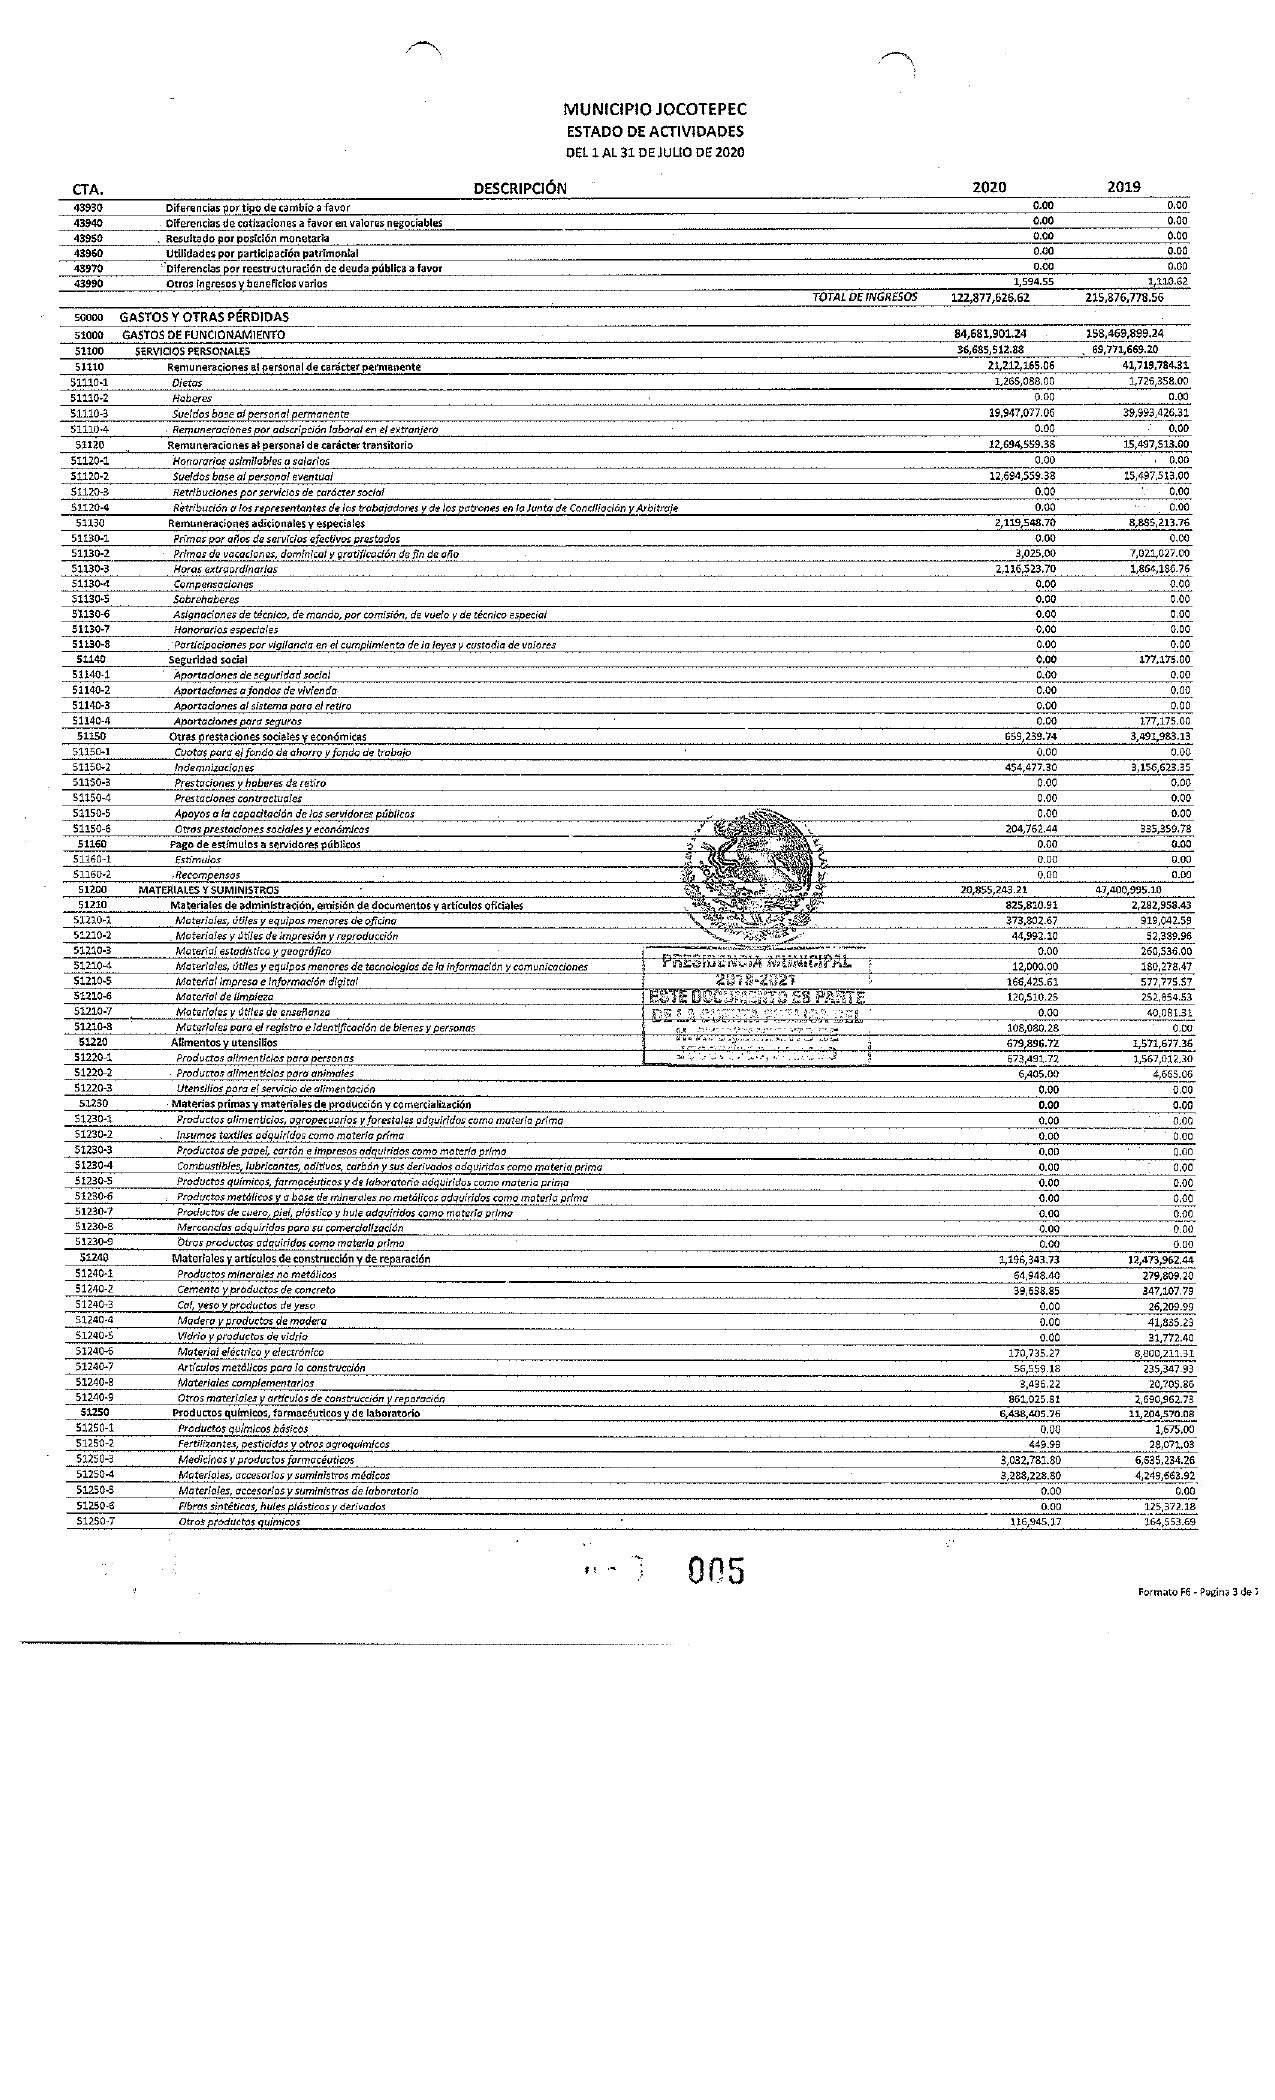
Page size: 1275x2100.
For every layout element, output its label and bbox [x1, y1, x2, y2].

picture [19, 41, 1258, 1645]
